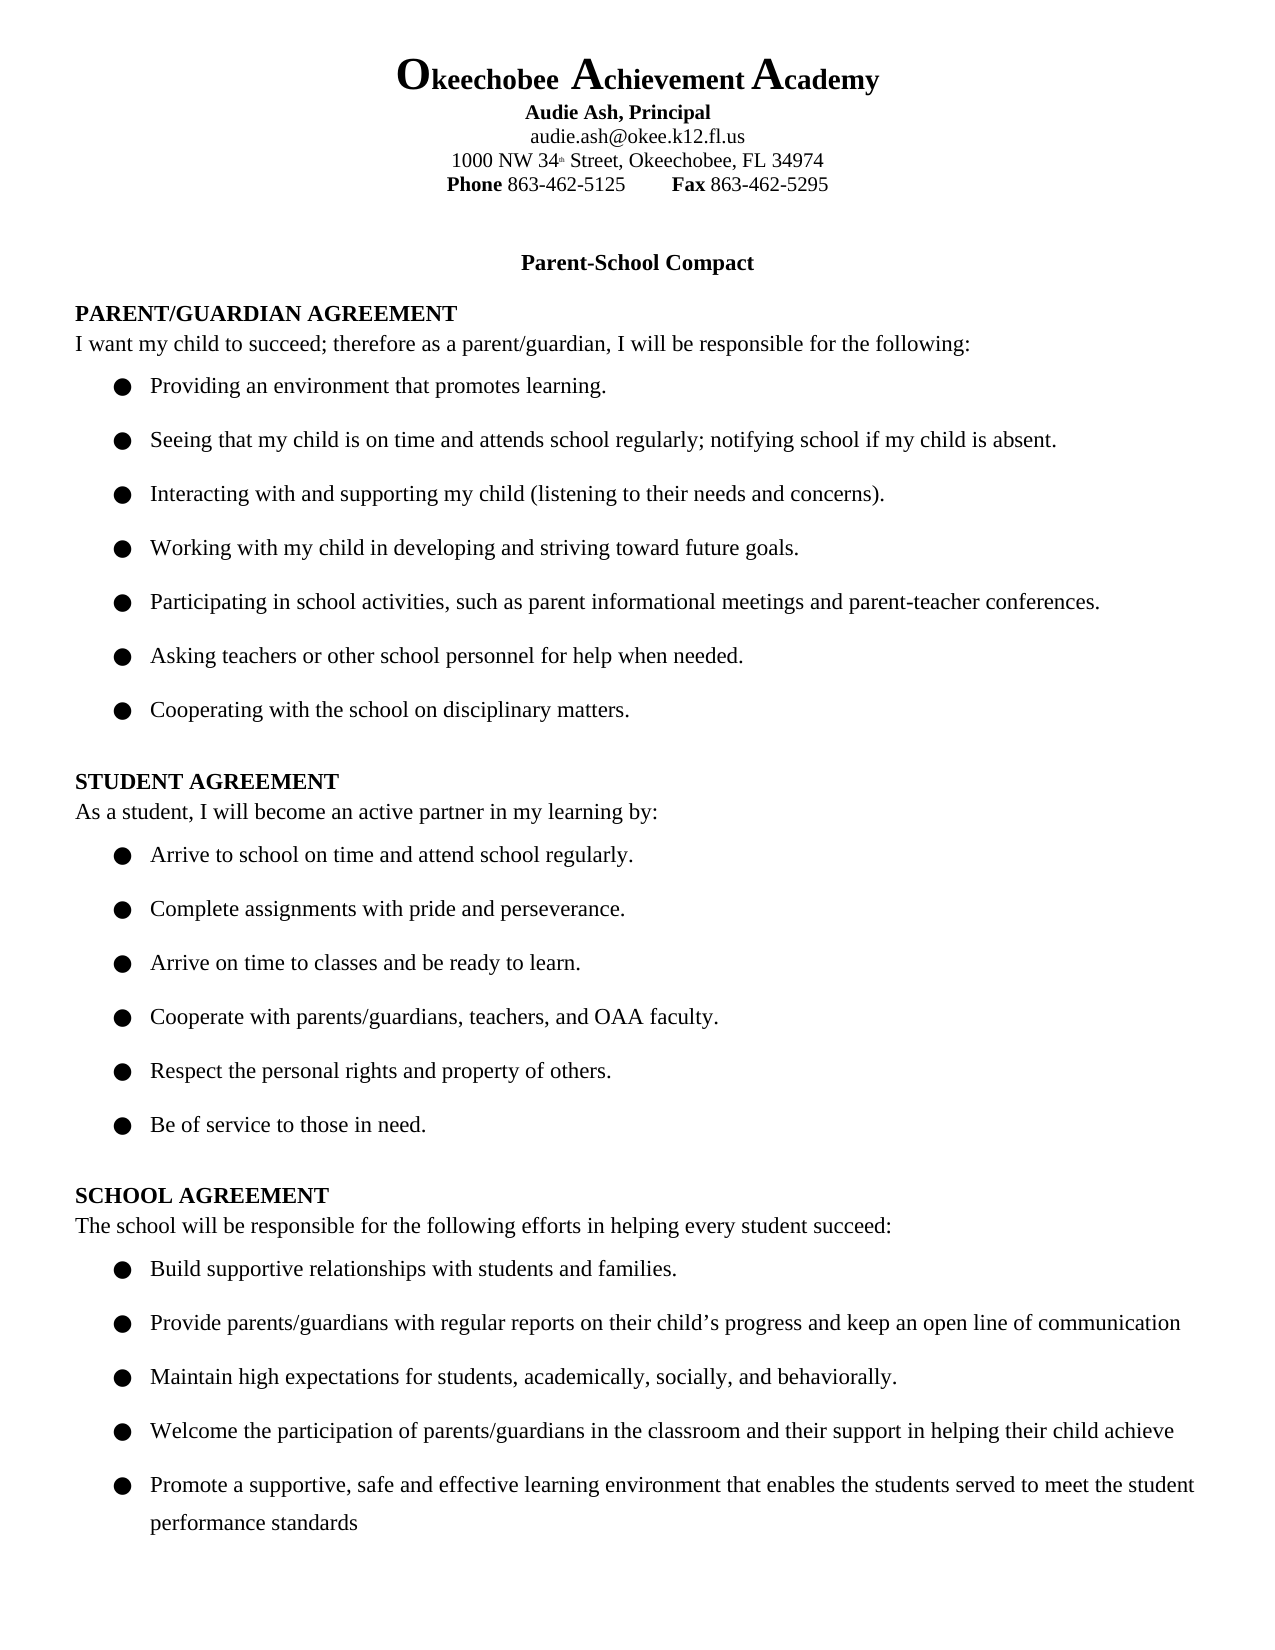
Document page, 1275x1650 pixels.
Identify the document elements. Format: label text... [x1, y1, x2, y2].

text STUDENT AGREEMENT [75, 768, 1200, 794]
list Working with my child in developing and striving toward future goals. [112, 522, 1200, 569]
list Participating in school activities, such as parent informational meetings and parent-teacher conferences. [112, 576, 1200, 623]
list Promote a supportive, safe and effective learning environment that enables the students served to meet the student performance standards [112, 1458, 1200, 1536]
list Arrive to school on time and attend school regularly. [112, 828, 1200, 875]
list Complete assignments with pride and perseverance. [112, 882, 1200, 929]
list Maintain high expectations for students, academically, socially, and behaviorally. [112, 1351, 1200, 1398]
text PARENT/GUARDIAN AGREEMENT [75, 299, 1200, 326]
list Seeing that my child is on time and attends school regularly; notifying school if my child is absent. [112, 414, 1200, 461]
list Build supportive relationships with students and families. [112, 1243, 1200, 1290]
list Arrive on time to classes and be ready to learn. [112, 936, 1200, 983]
list Welcome the participation of parents/guardians in the classroom and their support in helping their child achieve [112, 1404, 1200, 1452]
list Asking teachers or other school personnel for help when needed. [112, 630, 1200, 677]
text I want my child to succeed; therefore as a parent/guardian, I will be responsible for the following: [75, 330, 1200, 356]
text Parent-School Compact [75, 248, 1200, 275]
list Cooperate with parents/guardians, teachers, and OAA faculty. [112, 990, 1200, 1037]
text As a student, I will become an active partner in my learning by: [75, 798, 1200, 824]
list Providing an environment that promotes learning. [112, 360, 1200, 407]
list Respect the personal rights and property of others. [112, 1044, 1200, 1091]
text SCHOOL AGREEMENT [75, 1182, 1200, 1209]
list Interacting with and supporting my child (listening to their needs and concerns). [112, 468, 1200, 515]
text The school will be responsible for the following efforts in helping every student succeed: [75, 1212, 1200, 1239]
list Cooperating with the school on disciplinary matters. [112, 684, 1200, 731]
list Provide parents/guardians with regular reports on their child’s progress and keep an open line of communication [112, 1297, 1200, 1344]
list Be of service to those in need. [112, 1098, 1200, 1145]
